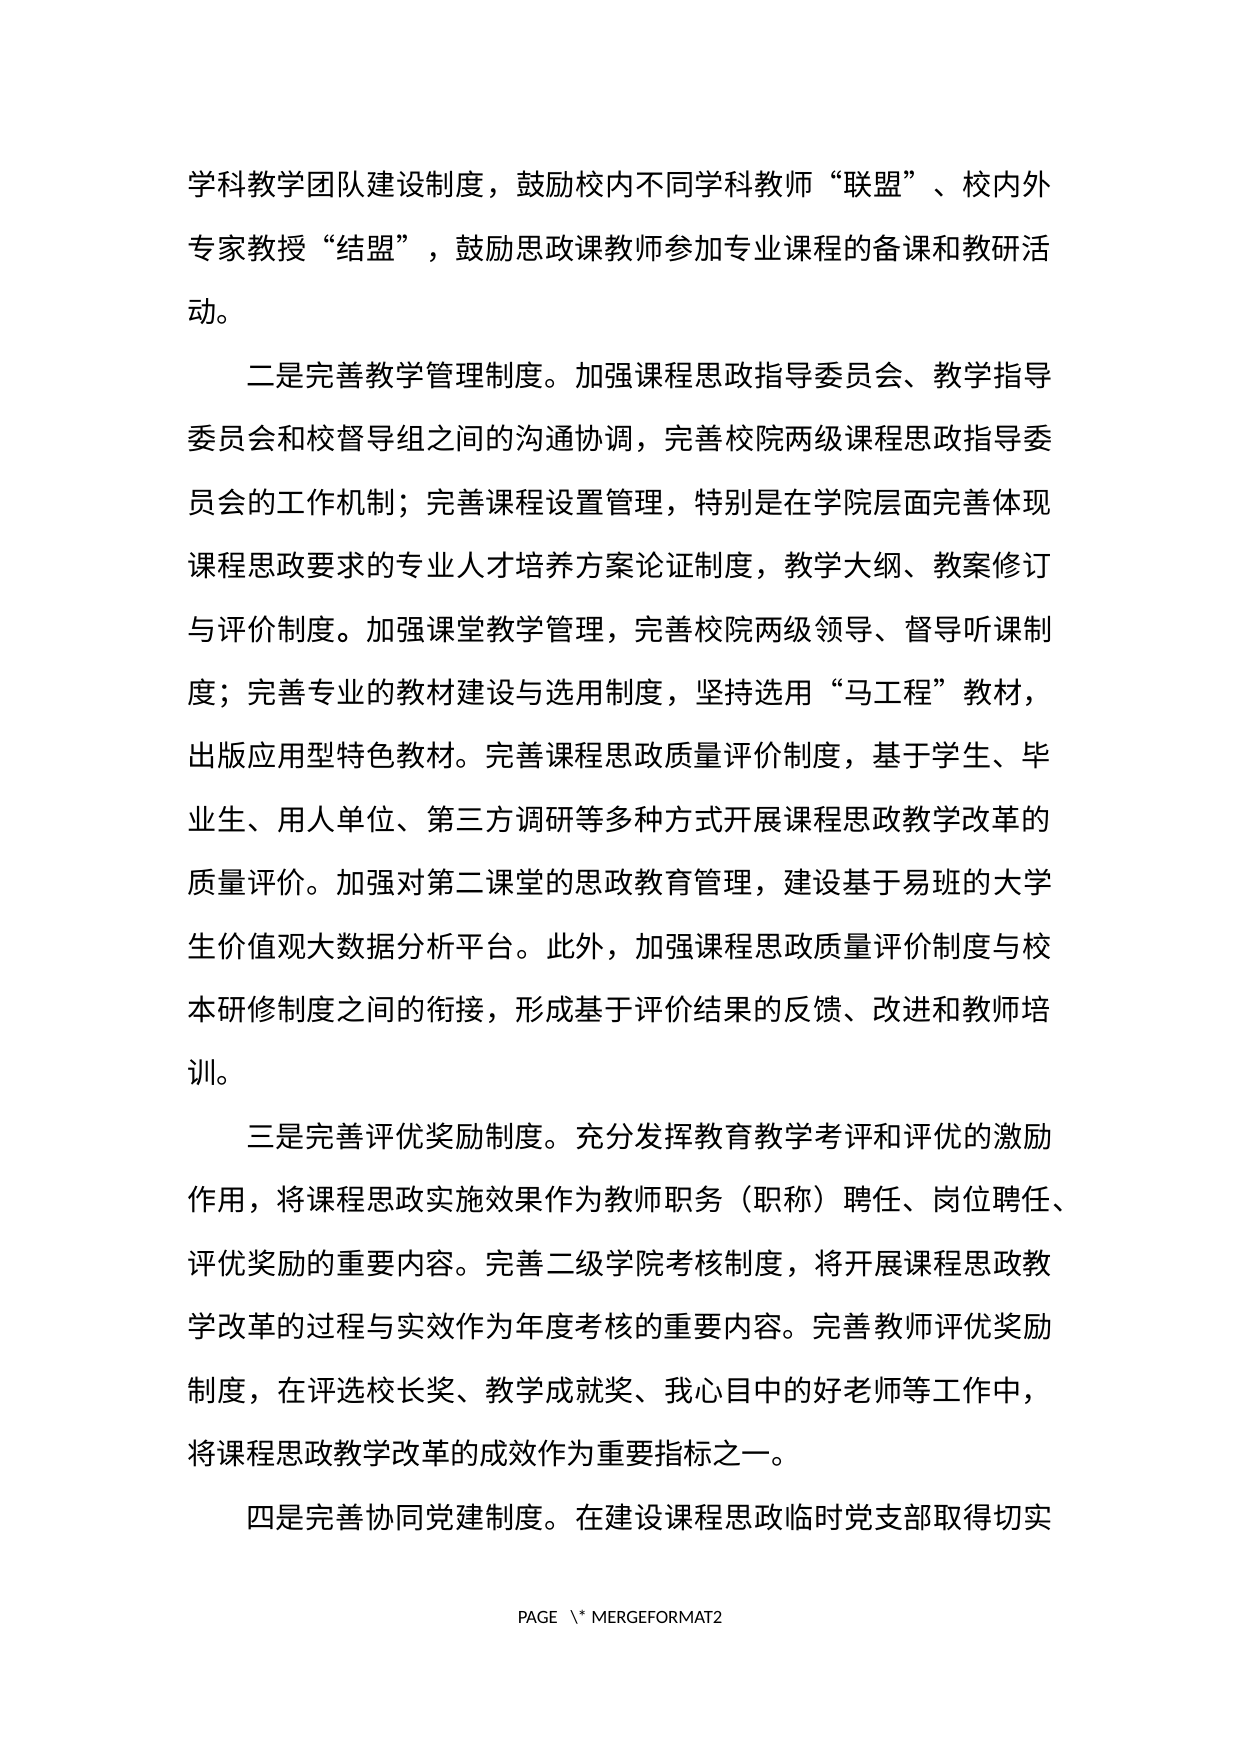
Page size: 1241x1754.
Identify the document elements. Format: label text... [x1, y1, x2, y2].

text 二是完善教学管理制度。加强课程思政指导委员会、教学指导委员会和校督导组之间的沟通协调，完善校院两级课程思政指导委员会的工作机制；完善课程设置管理，特别是在学院层面完善体现课程思政要求的专业人才培养方案论证制度，教学大纲、教案修订与评价制度。加强课堂教学管理，完善校院两级领导、督导听课制度；完善专业的教材建设与选用制度，坚持选用“马工程”教材，出版应用型特色教材。完善课程思政质量评价制度，基于学生、毕业生、用人单位、第三方调研等多种方式开展课程思政教学改革的质量评价。加强对第二课堂的思政教育管理，建设基于易班的大学生价值观大数据分析平台。此外，加强课程思政质量评价制度与校本研修制度之间的衔接，形成基于评价结果的反馈、改进和教师培训。 [187, 352, 1053, 1092]
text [187, 1494, 1053, 1536]
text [187, 162, 1053, 331]
text 三是完善评优奖励制度。充分发挥教育教学考评和评优的激励作用，将课程思政实施效果作为教师职务（职称）聘任、岗位聘任、评优奖励的重要内容。完善二级学院考核制度，将开展课程思政教学改革的过程与实效作为年度考核的重要内容。完善教师评优奖励制度，在评选校长奖、教学成就奖、我心目中的好老师等工作中，将课程思政教学改革的成效作为重要指标之一。 [187, 1113, 1053, 1473]
